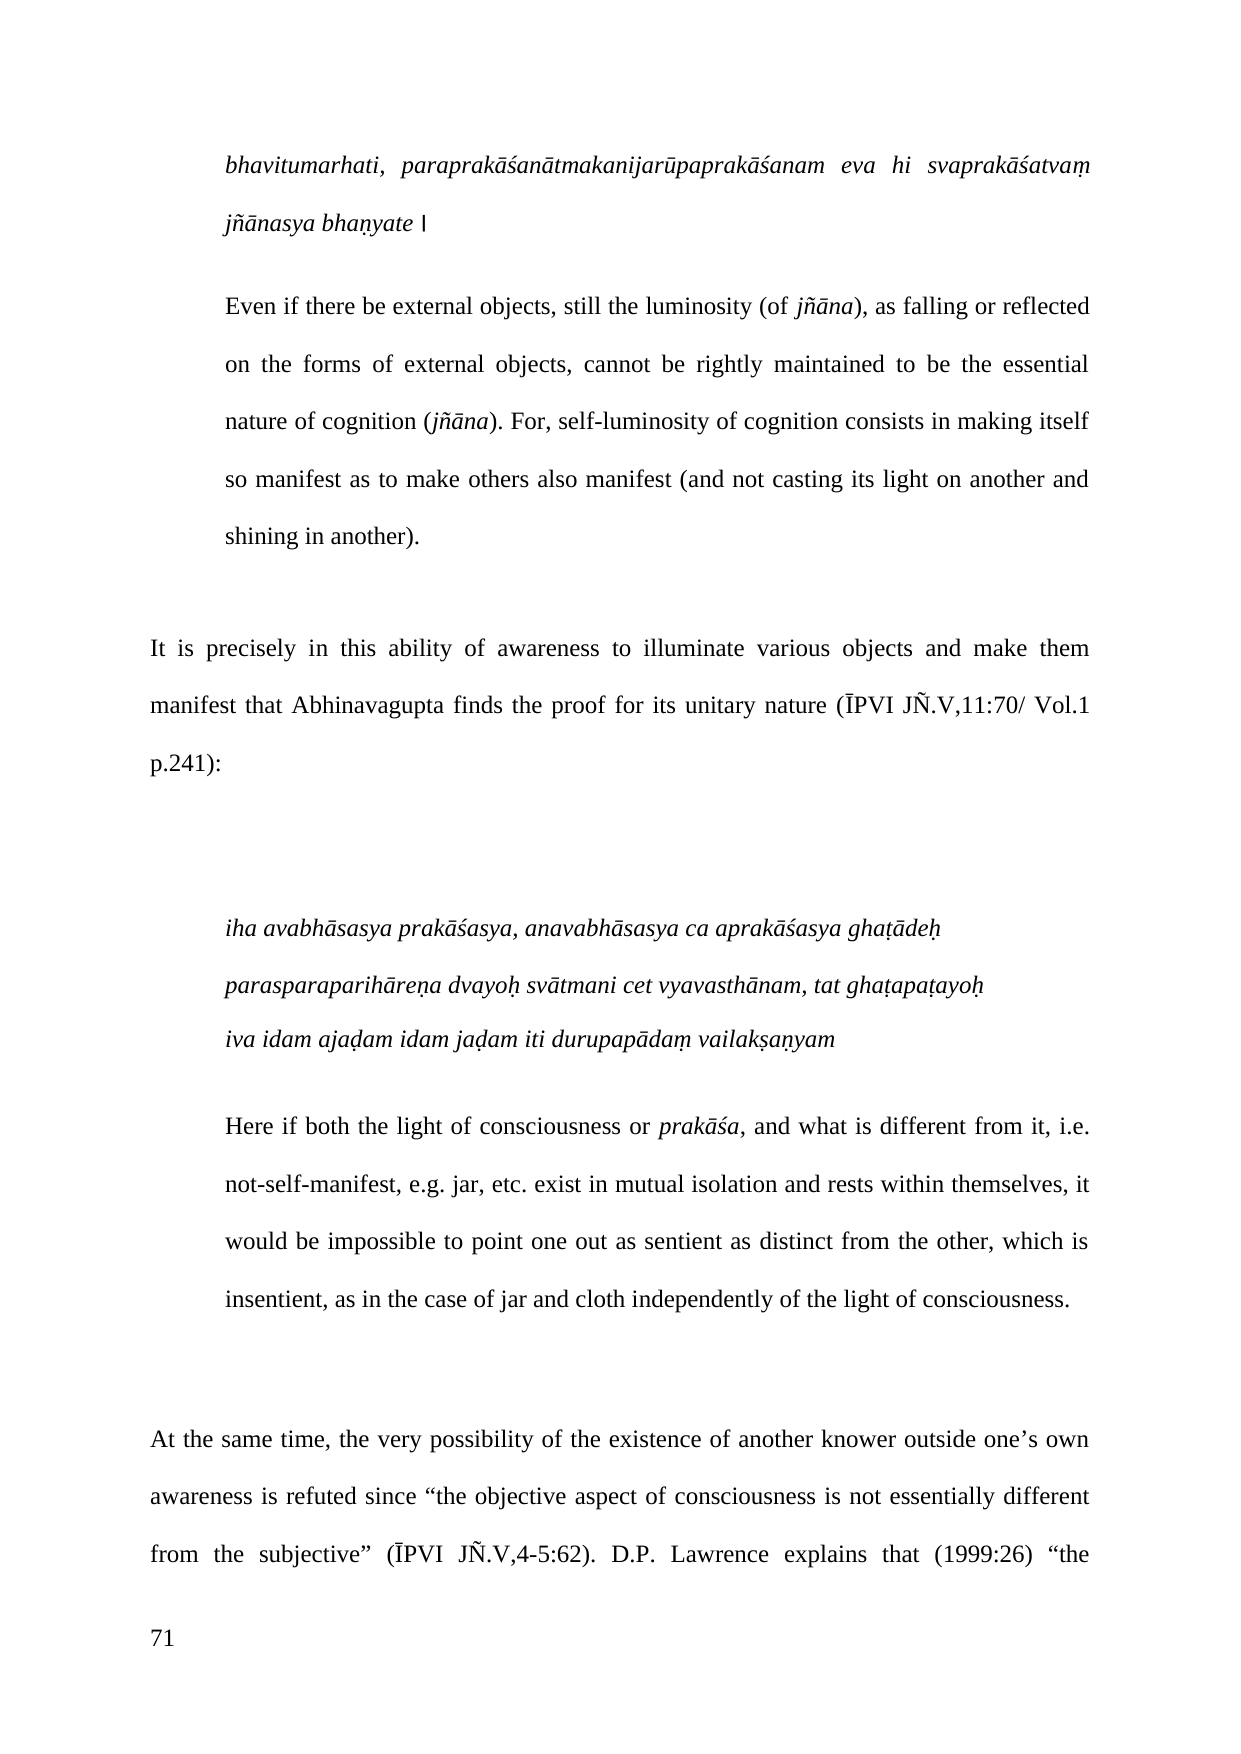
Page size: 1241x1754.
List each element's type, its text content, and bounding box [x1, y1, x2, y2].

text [150, 1424, 1090, 1567]
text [225, 150, 1090, 237]
text Even if there be external objects, still the luminosity (of jñāna), as falling or reflected on the forms of external objects, cannot be rightly maintained to be the essential nature of cognition (jñāna). For, self-luminosity of cognition consists in making itself so manifest as to make others also manifest (and not casting its light on another and shining in another). [225, 291, 1090, 550]
text iva idam ajaḍam idam jaḍam iti durupapādaṃ vailakṣaṇyam [150, 1024, 1090, 1053]
text It is precisely in this ability of awareness to illuminate various objects and make them manifest that Abhinavagupta finds the proof for its unitary nature (ĪPVI JÑ.V,11:70/ Vol.1 p.241): [150, 633, 1090, 776]
text parasparaparihāreṇa dvayoḥ svātmani cet vyavasthānam, tat ghaṭapaṭayoḥ [150, 970, 1090, 999]
text iha avabhāsasya prakāśasya, anavabhāsasya ca aprakāśasya ghaṭādeḥ [150, 913, 1090, 941]
text Here if both the light of consciousness or prakāśa, and what is different from it, i.e. not-self-manifest, e.g. jar, etc. exist in mutual isolation and rests within themselves, it would be impossible to point one out as sentient as distinct from the other, which is insentient, as in the case of jar and cloth independently of the light of consciousness. [225, 1111, 1090, 1312]
